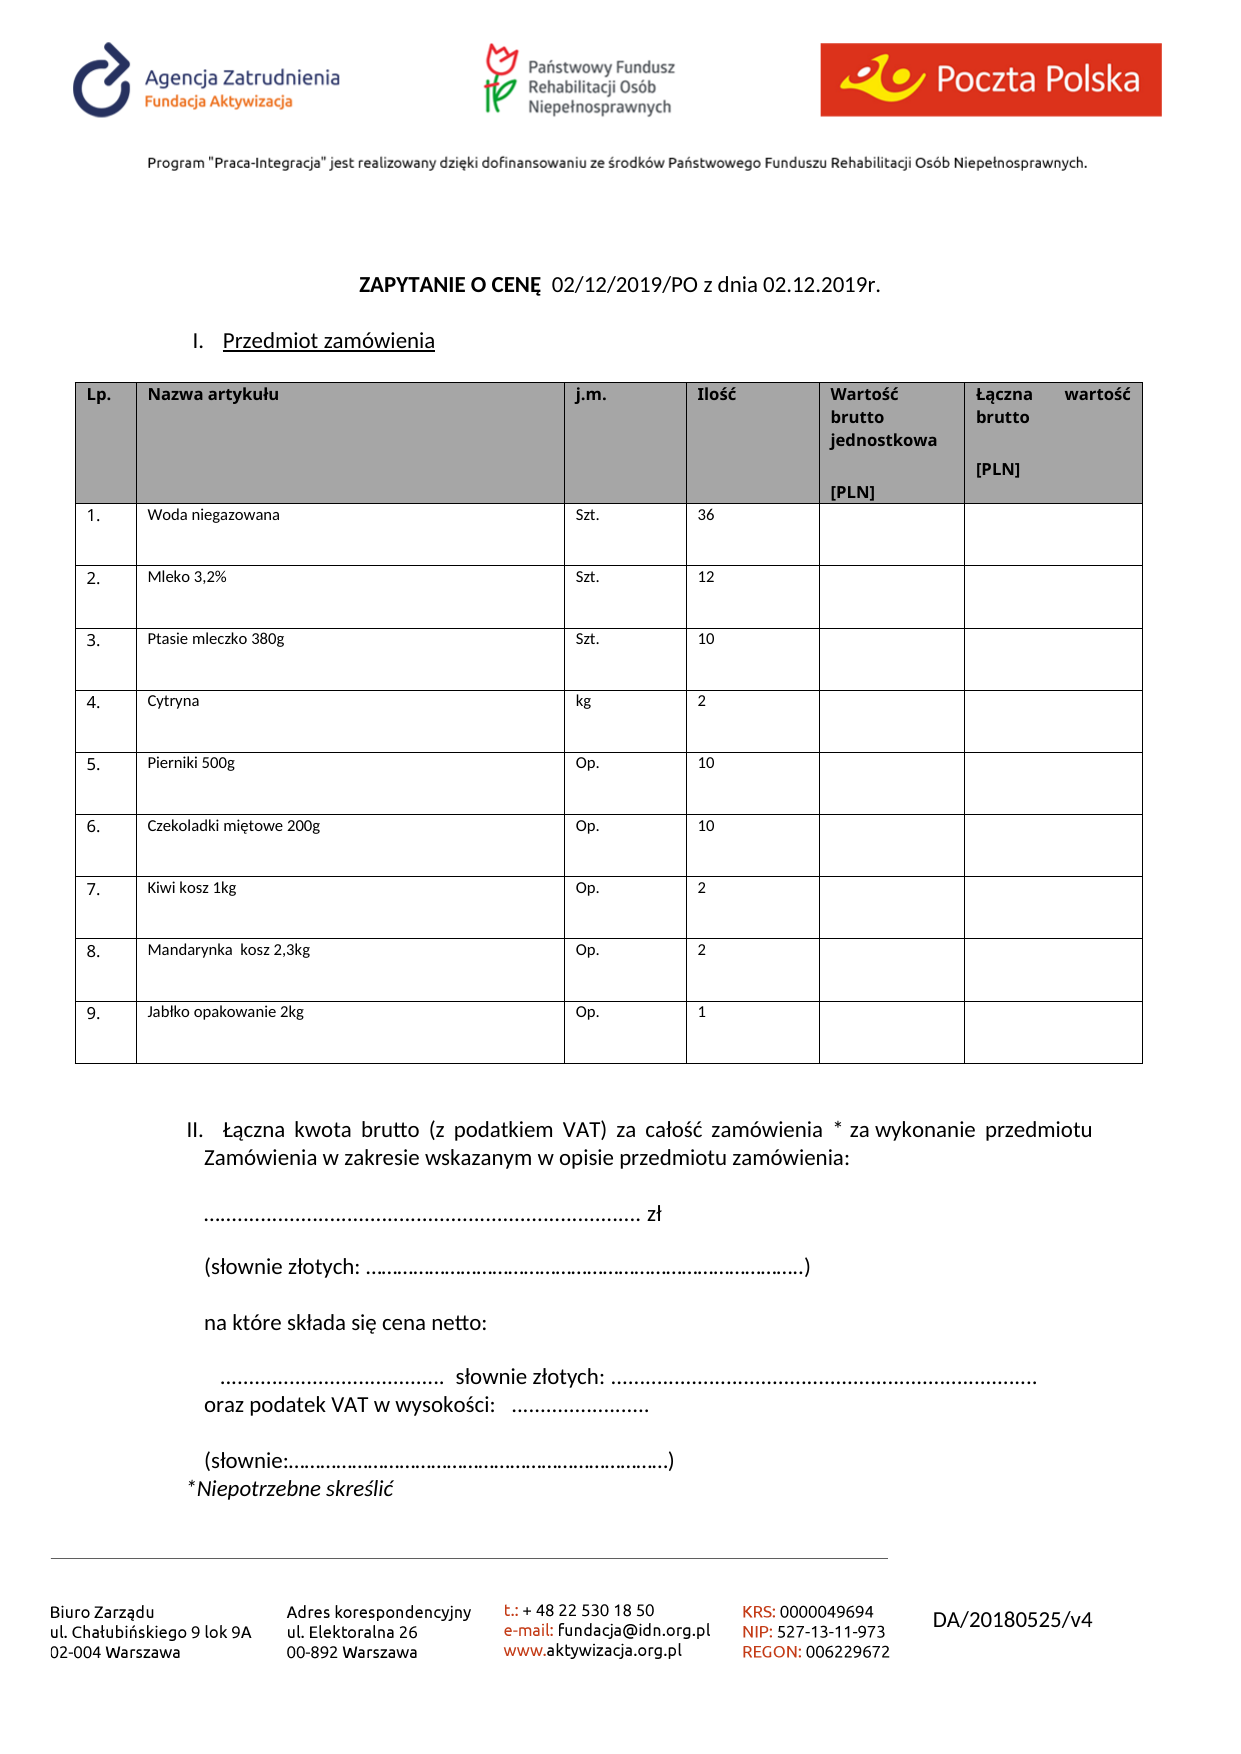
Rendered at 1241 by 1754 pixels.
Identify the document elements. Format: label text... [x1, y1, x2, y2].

table_cell [965, 566, 1142, 627]
table_cell 1 [687, 1002, 819, 1063]
table_cell 36 [687, 504, 819, 565]
table_cell [820, 504, 964, 565]
table_cell [965, 815, 1142, 876]
table_cell Cytryna [137, 691, 564, 752]
table_cell Szt. [565, 566, 686, 627]
table_cell Op. [565, 877, 686, 938]
table_cell 4. [76, 691, 136, 752]
table_cell Woda niegazowana [137, 504, 564, 565]
picture [0, 8, 1238, 206]
table_header Nazwa artykułu [137, 383, 564, 503]
text (słownie:………………………………………………………………) *Niepotrzebne skreślić [185, 1446, 1093, 1502]
table_cell kg [565, 691, 686, 752]
table_cell Szt. [565, 629, 686, 689]
table_cell 3. [76, 629, 136, 689]
table_cell [965, 877, 1142, 938]
table_cell [965, 753, 1142, 814]
text oraz podatek VAT w wysokości: ........................ [185, 1390, 1093, 1418]
text ZAPYTANIE O CENĘ 02/12/2019/PO z dnia 02.12.2019r. [148, 270, 1093, 298]
table_cell 10 [687, 815, 819, 876]
table_cell 8. [76, 939, 136, 1001]
table_cell 2 [687, 877, 819, 938]
text ....................................... słownie złotych: .......................................................................... [185, 1362, 1093, 1390]
table_cell [965, 1002, 1142, 1063]
table_cell 7. [76, 877, 136, 938]
table_cell Op. [565, 815, 686, 876]
table_cell Pierniki 500g [137, 753, 564, 814]
table_cell [820, 815, 964, 876]
table_header j.m. [565, 383, 686, 503]
table_cell 5. [76, 753, 136, 814]
table_cell Kiwi kosz 1kg [137, 877, 564, 938]
table_cell Op. [565, 939, 686, 1001]
table_header Ilość [687, 383, 819, 503]
table_cell [965, 939, 1142, 1001]
table_cell Ptasie mleczko 380g [137, 629, 564, 689]
table_cell Mleko 3,2% [137, 566, 564, 627]
table_cell 12 [687, 566, 819, 627]
table_cell [820, 753, 964, 814]
table_cell Jabłko opakowanie 2kg [137, 1002, 564, 1063]
table_cell [965, 629, 1142, 689]
table_cell Mandarynka kosz 2,3kg [137, 939, 564, 1001]
table_cell Czekoladki miętowe 200g [137, 815, 564, 876]
table_header Łączna wartość brutto [PLN] [965, 383, 1142, 503]
table_cell 2 [687, 691, 819, 752]
table_cell 2. [76, 566, 136, 627]
list Przedmiot zamówienia [204, 326, 1093, 354]
table_cell 10 [687, 753, 819, 814]
table_cell [820, 939, 964, 1001]
table_cell 9. [76, 1002, 136, 1063]
table_cell Szt. [565, 504, 686, 565]
table_header Wartość brutto jednostkowa [PLN] [820, 383, 964, 503]
table_cell [820, 1002, 964, 1063]
text (słownie złotych: ………………………………………………………………………..) [185, 1252, 1093, 1280]
table_cell [820, 566, 964, 627]
table_cell [965, 504, 1142, 565]
table_cell [820, 877, 964, 938]
table_cell 2 [687, 939, 819, 1001]
table_cell 6. [76, 815, 136, 876]
table_cell 10 [687, 629, 819, 689]
table_cell [820, 691, 964, 752]
table_cell 1. [76, 504, 136, 565]
text na które składa się cena netto: [185, 1308, 1093, 1336]
table_header Lp. [76, 383, 136, 503]
table_cell [965, 691, 1142, 752]
table_cell Op. [565, 753, 686, 814]
table_cell Op. [565, 1002, 686, 1063]
list Łączna kwota brutto (z podatkiem VAT) za całość zamówienia * za wykonanie przedmiotu Zamówienia w zakresie wskazanym w opisie przedmiotu zamówienia: [204, 1115, 1093, 1171]
picture [50, 1558, 890, 1703]
table_cell [820, 629, 964, 689]
text …......................................................................... zł [185, 1199, 1093, 1227]
